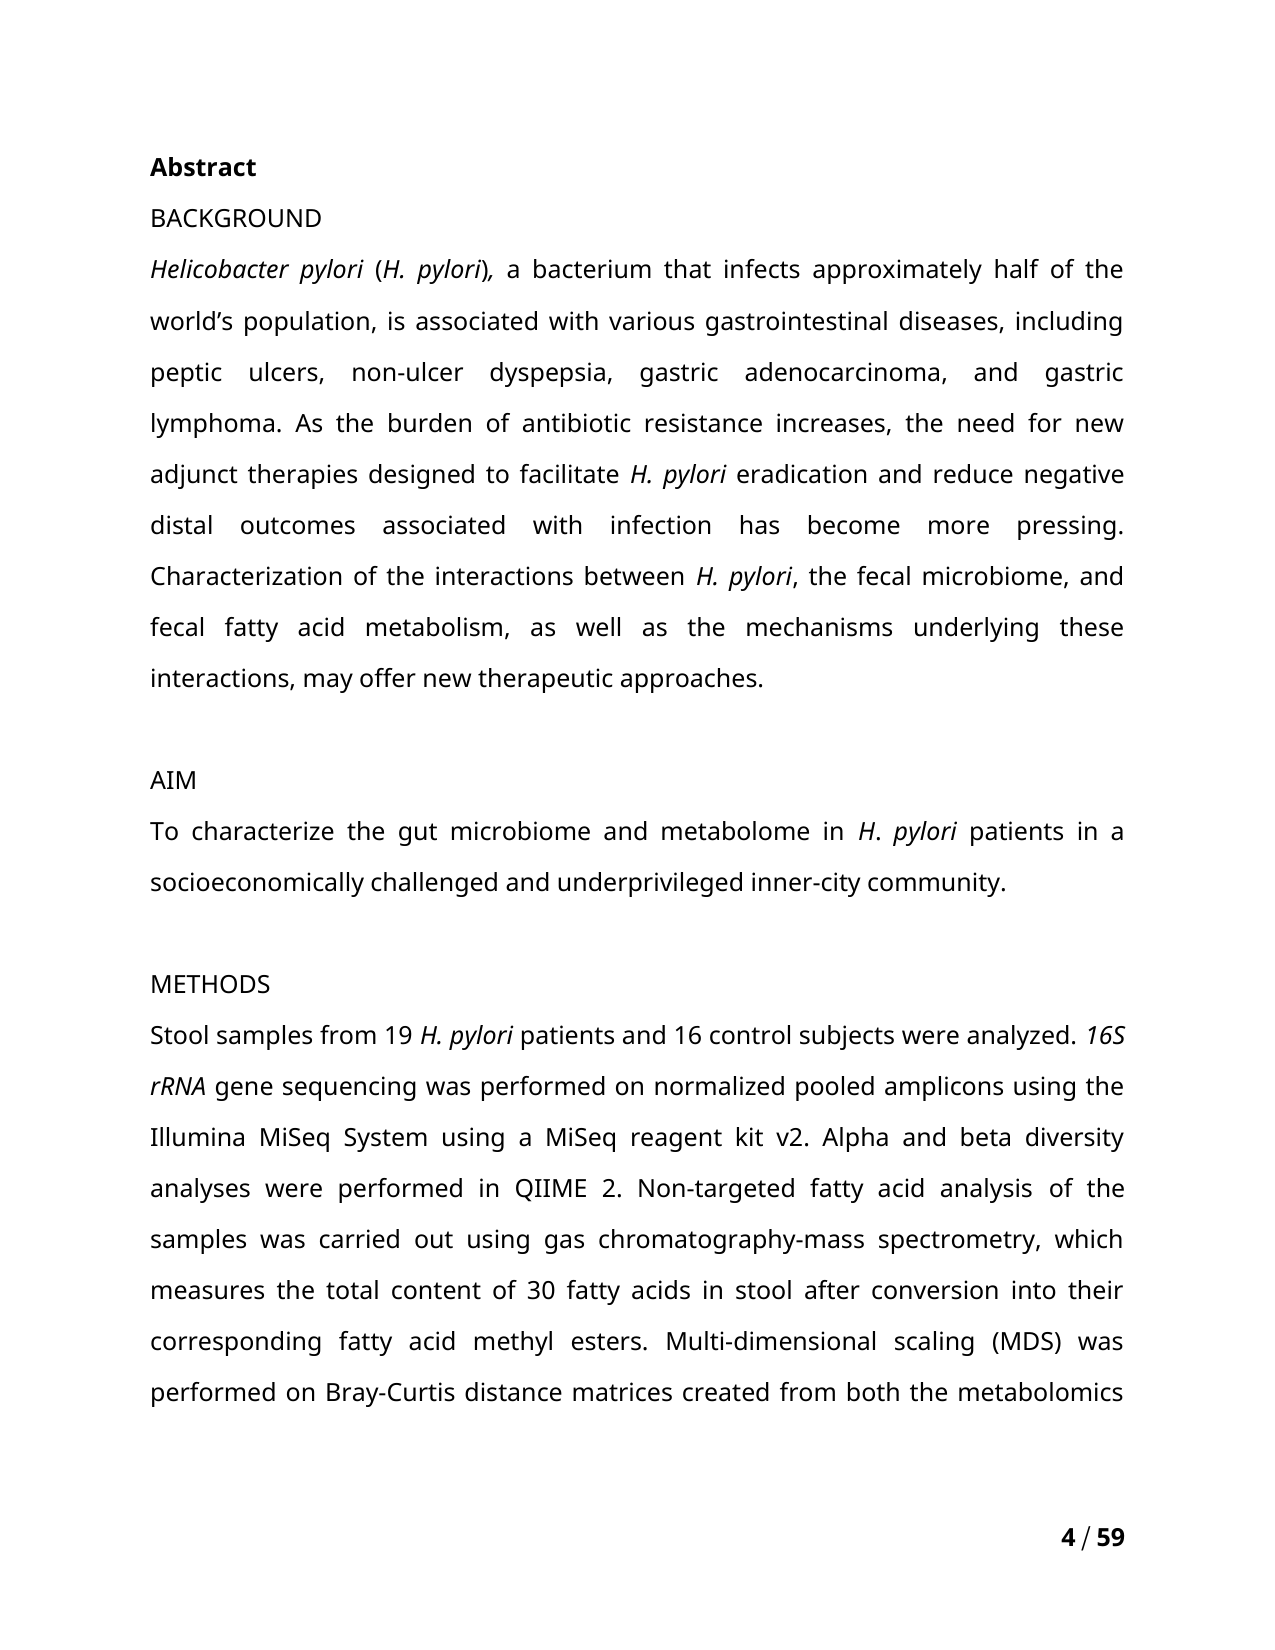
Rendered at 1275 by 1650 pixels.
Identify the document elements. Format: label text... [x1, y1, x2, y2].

text METHODS [150, 967, 1125, 1001]
text Helicobacter pylori (H. pylori), a bacterium that infects approximately half of the world’s population, is associated with various gastrointestinal diseases, including peptic ulcers, non-ulcer dyspepsia, gastric adenocarcinoma, and gastric lymphoma. As the burden of antibiotic resistance increases, the need for new adjunct therapies designed to facilitate H. pylori eradication and reduce negative distal outcomes associated with infection has become more pressing. Characterization of the interactions between H. pylori, the fecal microbiome, and fecal fatty acid metabolism, as well as the mechanisms underlying these interactions, may offer new therapeutic approaches. [150, 252, 1125, 694]
text To characterize the gut microbiome and metabolome in H. pylori patients in a socioeconomically challenged and underprivileged inner-city community. [150, 813, 1125, 899]
text Abstract [150, 150, 1125, 184]
text AIM [150, 762, 1125, 797]
text BACKGROUND [150, 201, 1125, 235]
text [150, 1018, 1125, 1409]
